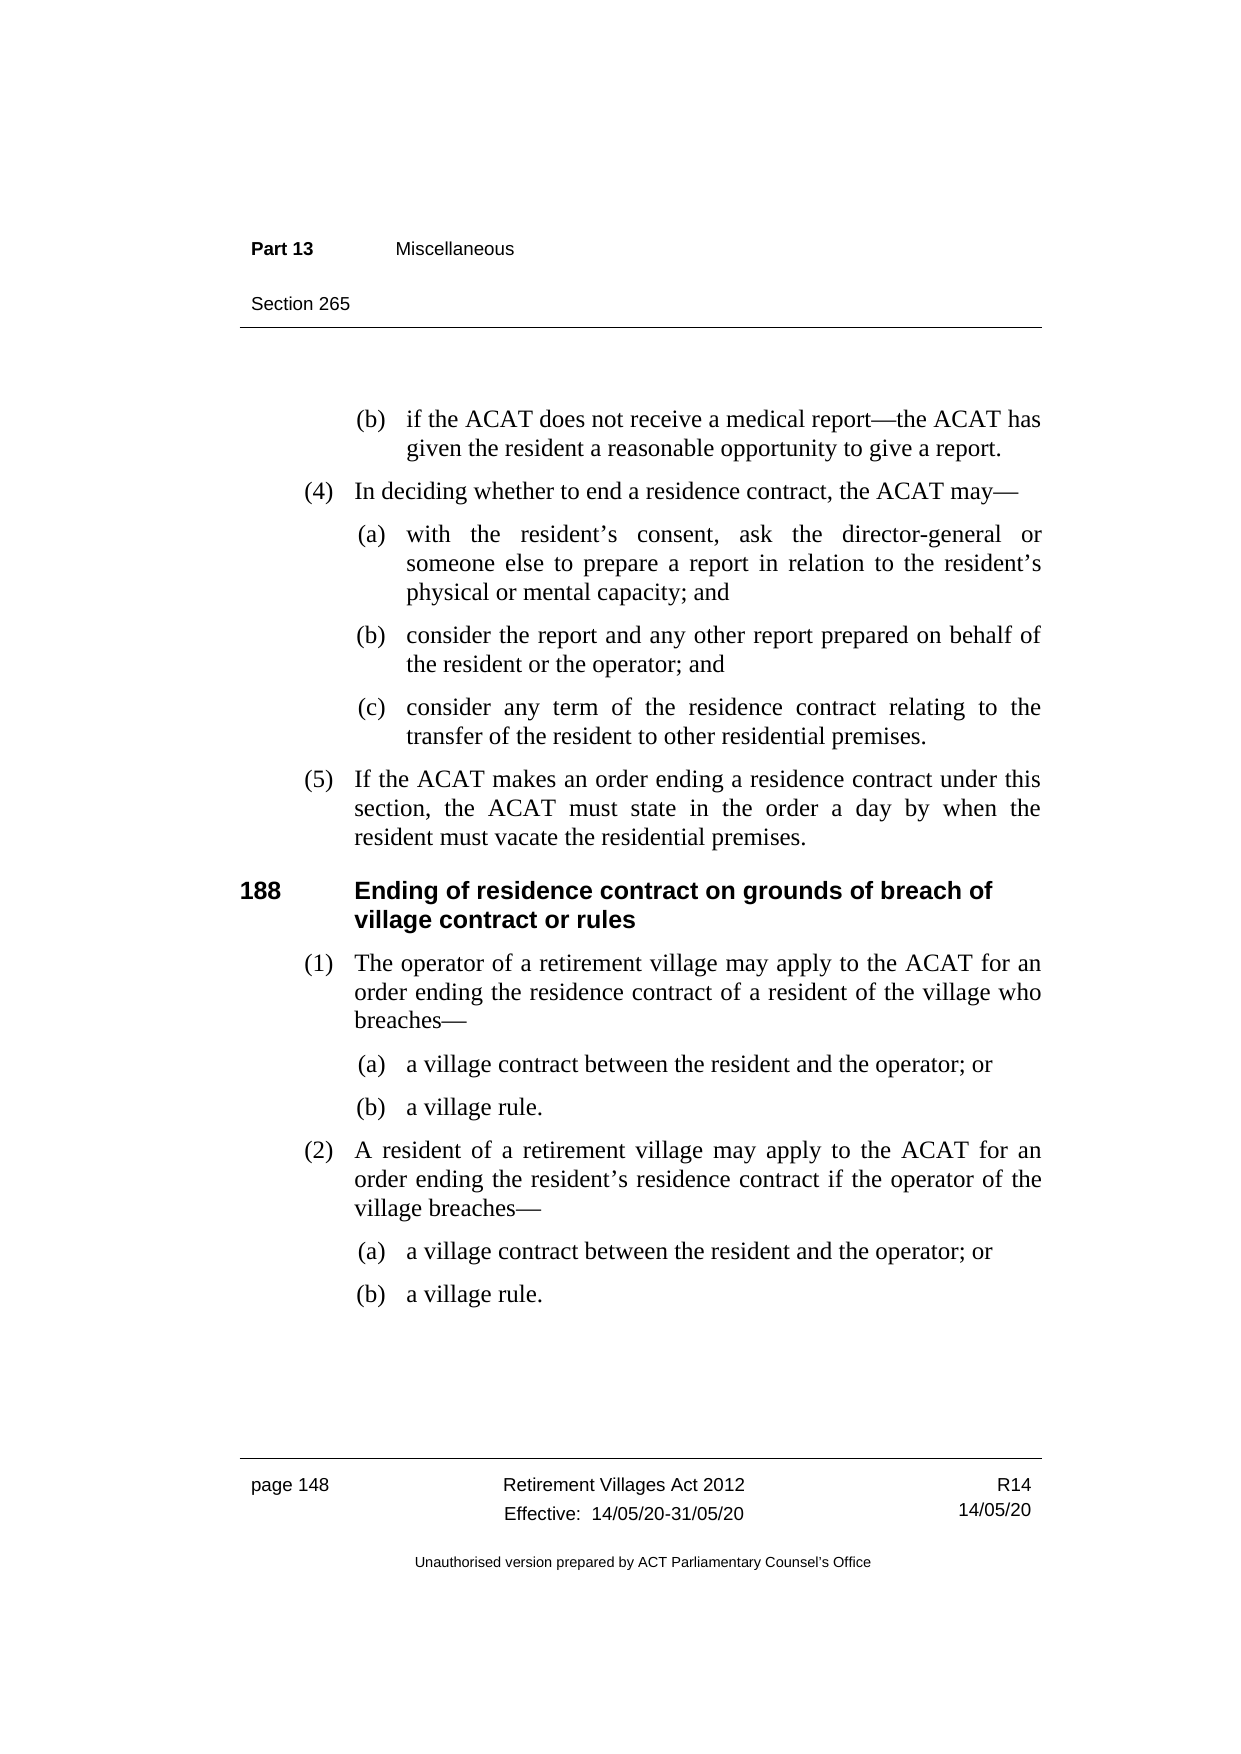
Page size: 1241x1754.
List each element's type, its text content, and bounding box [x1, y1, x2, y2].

text (b) consider the report and any other report prepared on behalf of the resident or the operator; and [239, 620, 1042, 678]
text 188 Ending of residence contract on grounds of breach of village contract or rules [239, 876, 1042, 933]
text (4) In deciding whether to end a residence contract, the ACAT may— [239, 476, 1042, 505]
text (b) a village rule. [239, 1092, 1042, 1121]
text (a) with the resident’s consent, ask the director-general or someone else to prepare a report in relation to the resident’s physical or mental capacity; and [239, 519, 1042, 606]
text (5) If the ACAT makes an order ending a residence contract under this section, the ACAT must state in the order a day by when the resident must vacate the residential premises. [239, 764, 1042, 851]
text (b) a village rule. [239, 1279, 1042, 1308]
text (a) a village contract between the resident and the operator; or [239, 1236, 1042, 1265]
text (a) a village contract between the resident and the operator; or [239, 1049, 1042, 1077]
text (2) A resident of a retirement village may apply to the ACAT for an order ending the resident’s residence contract if the operator of the village breaches— [239, 1135, 1042, 1222]
text (b) if the ACAT does not receive a medical report—the ACAT has given the resident a reasonable opportunity to give a report. [239, 404, 1042, 462]
text (1) The operator of a retirement village may apply to the ACAT for an order ending the residence contract of a resident of the village who breaches— [239, 948, 1042, 1034]
text (c) consider any term of the residence contract relating to the transfer of the resident to other residential premises. [239, 692, 1042, 750]
